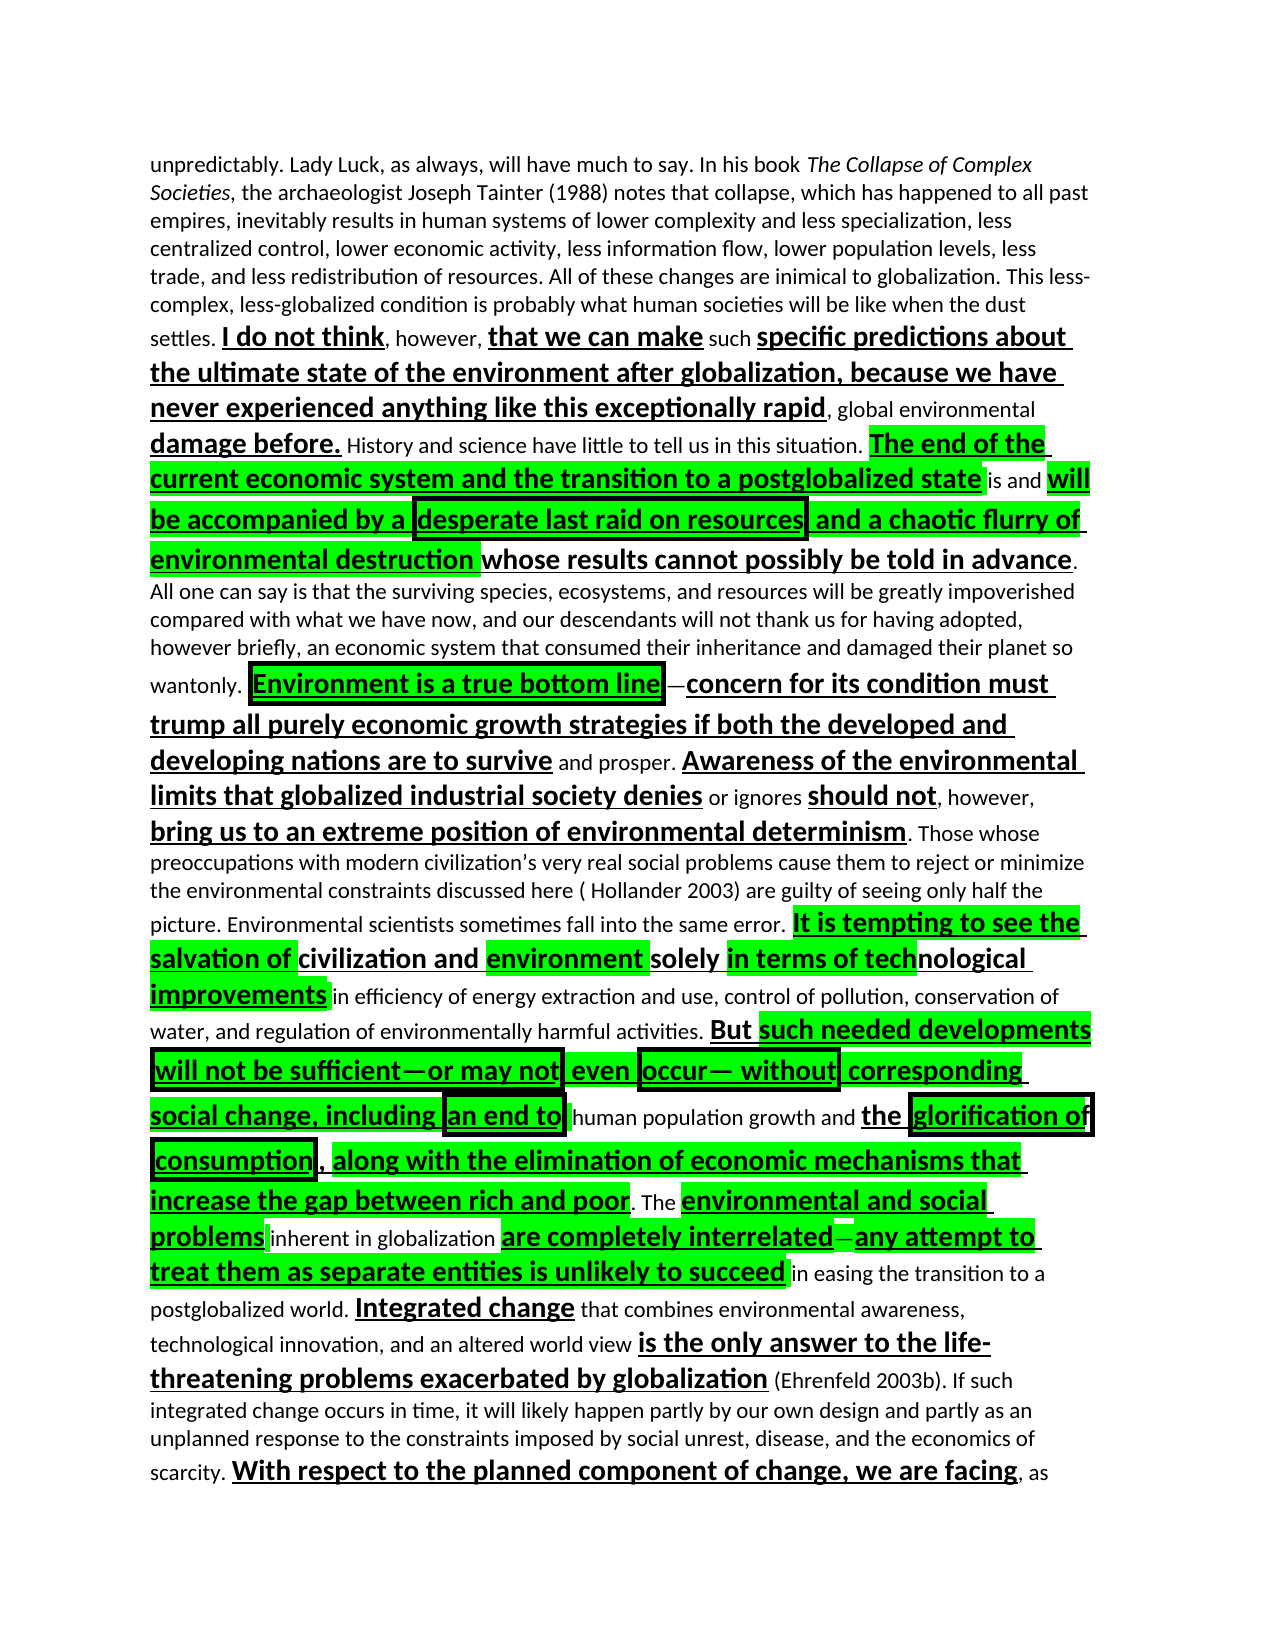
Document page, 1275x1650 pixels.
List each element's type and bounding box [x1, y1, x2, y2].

text [150, 150, 1095, 1487]
